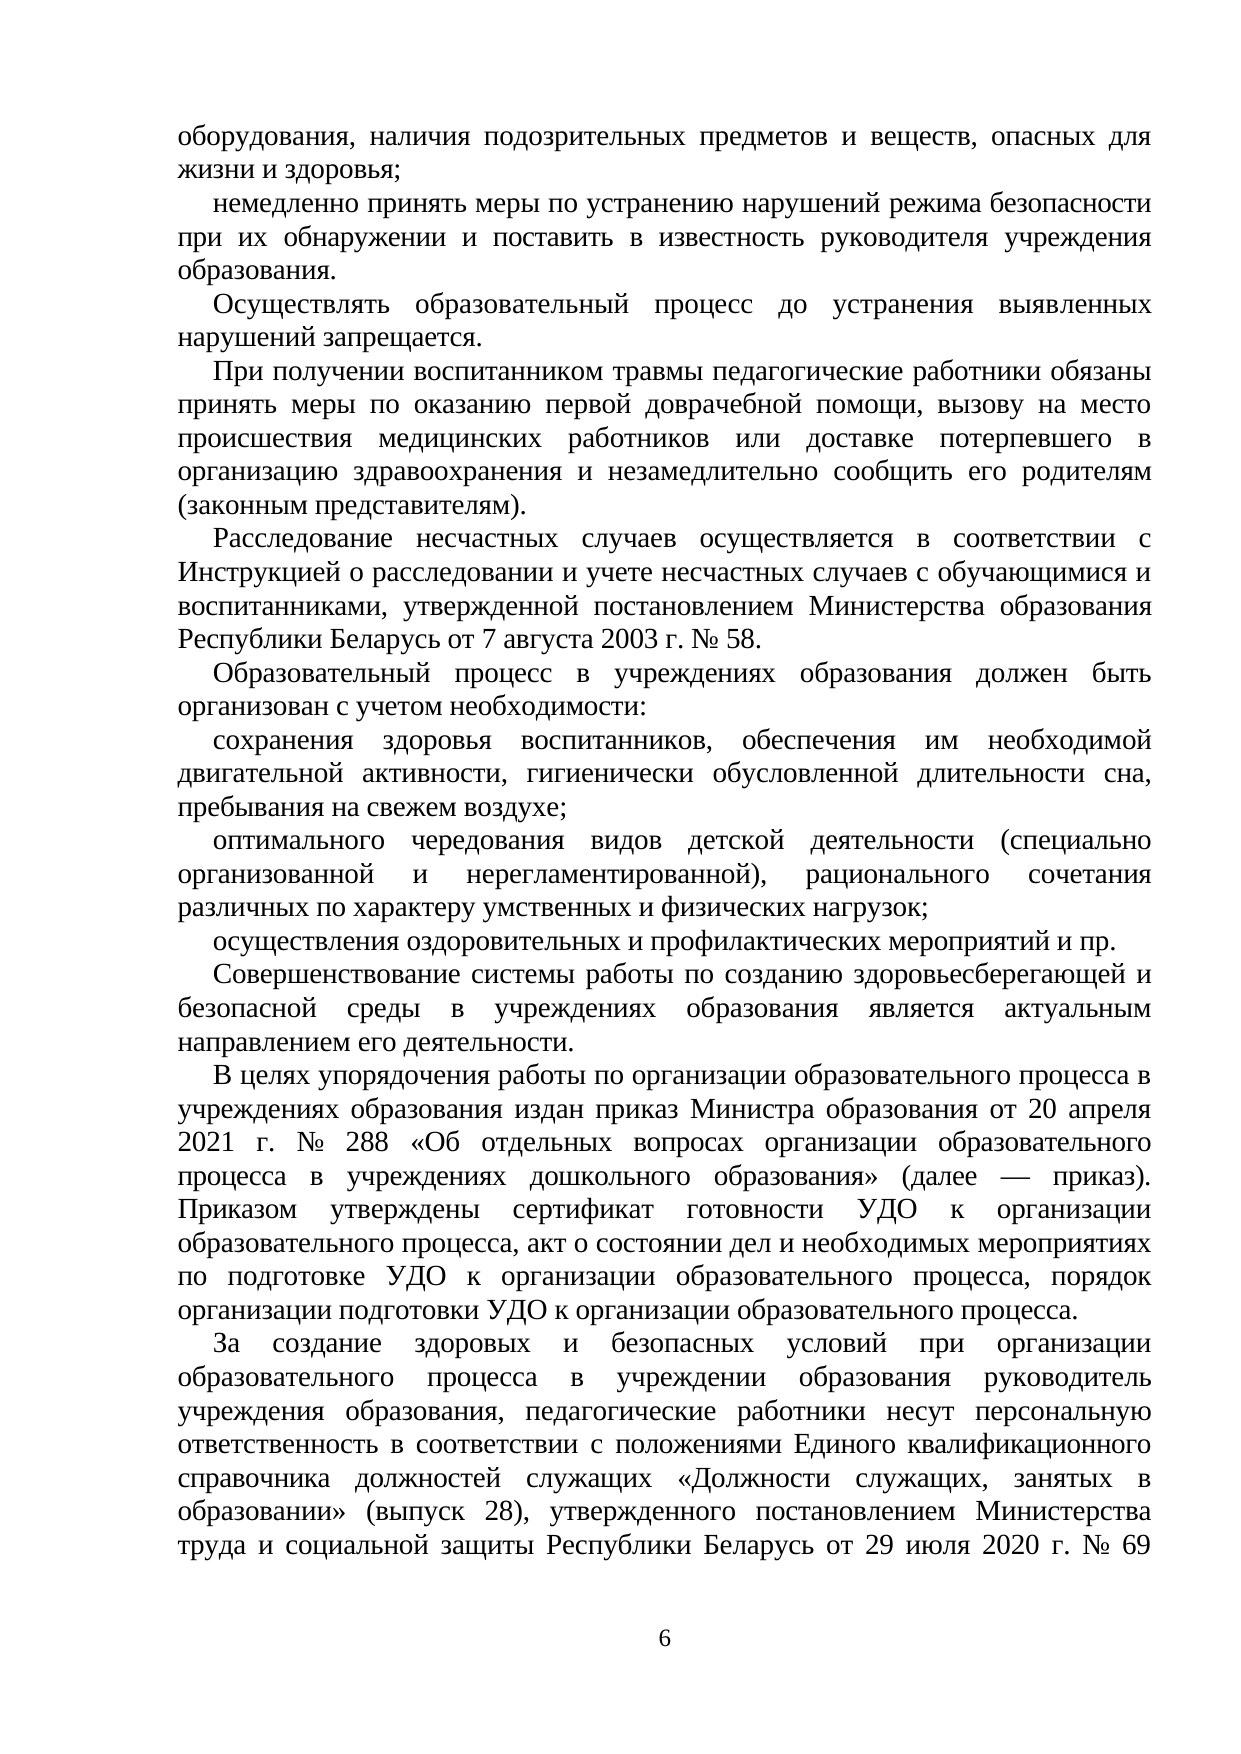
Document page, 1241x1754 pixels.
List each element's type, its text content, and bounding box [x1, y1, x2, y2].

text Осуществлять образовательный процесс до устранения выявленных нарушений запрещается. [177, 286, 1152, 353]
text При получении воспитанником травмы педагогические работники обязаны принять меры по оказанию первой доврачебной помощи, вызову на место происшествия медицинских работников или доставке потерпевшего в организацию здравоохранения и незамедлительно сообщить его родителям (законным представителям). [177, 353, 1152, 521]
text оптимального чередования видов детской деятельности (специально организованной и нерегламентированной), рационального сочетания различных по характеру умственных и физических нагрузок; [177, 822, 1152, 923]
text осуществления оздоровительных и профилактических мероприятий и пр. [177, 923, 1152, 957]
text Расследование несчастных случаев осуществляется в соответствии с Инструкцией о расследовании и учете несчастных случаев с обучающимися и воспитанниками, утвержденной постановлением Министерства образования Республики Беларусь от 7 августа 2003 г. № 58. [177, 521, 1152, 655]
text сохранения здоровья воспитанников, обеспечения им необходимой двигательной активности, гигиенически обусловленной длительности сна, пребывания на свежем воздухе; [177, 722, 1152, 822]
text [177, 1326, 1152, 1560]
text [177, 118, 1152, 185]
text немедленно принять меры по устранению нарушений режима безопасности при их обнаружении и поставить в известность руководителя учреждения образования. [177, 185, 1152, 286]
text Образовательный процесс в учреждениях образования должен быть организован с учетом необходимости: [177, 655, 1152, 722]
text Совершенствование системы работы по созданию здоровьесберегающей и безопасной среды в учреждениях образования является актуальным направлением его деятельности. [177, 957, 1152, 1057]
text В целях упорядочения работы по организации образовательного процесса в учреждениях образования издан приказ Министра образования от 20 апреля 2021 г. № 288 «Об отдельных вопросах организации образовательного процесса в учреждениях дошкольного образования» (далее — приказ). Приказом утверждены сертификат готовности УДО к организации образовательного процесса, акт о состоянии дел и необходимых мероприятиях по подготовке УДО к организации образовательного процесса, порядок организации подготовки УДО к организации образовательного процесса. [177, 1057, 1152, 1326]
